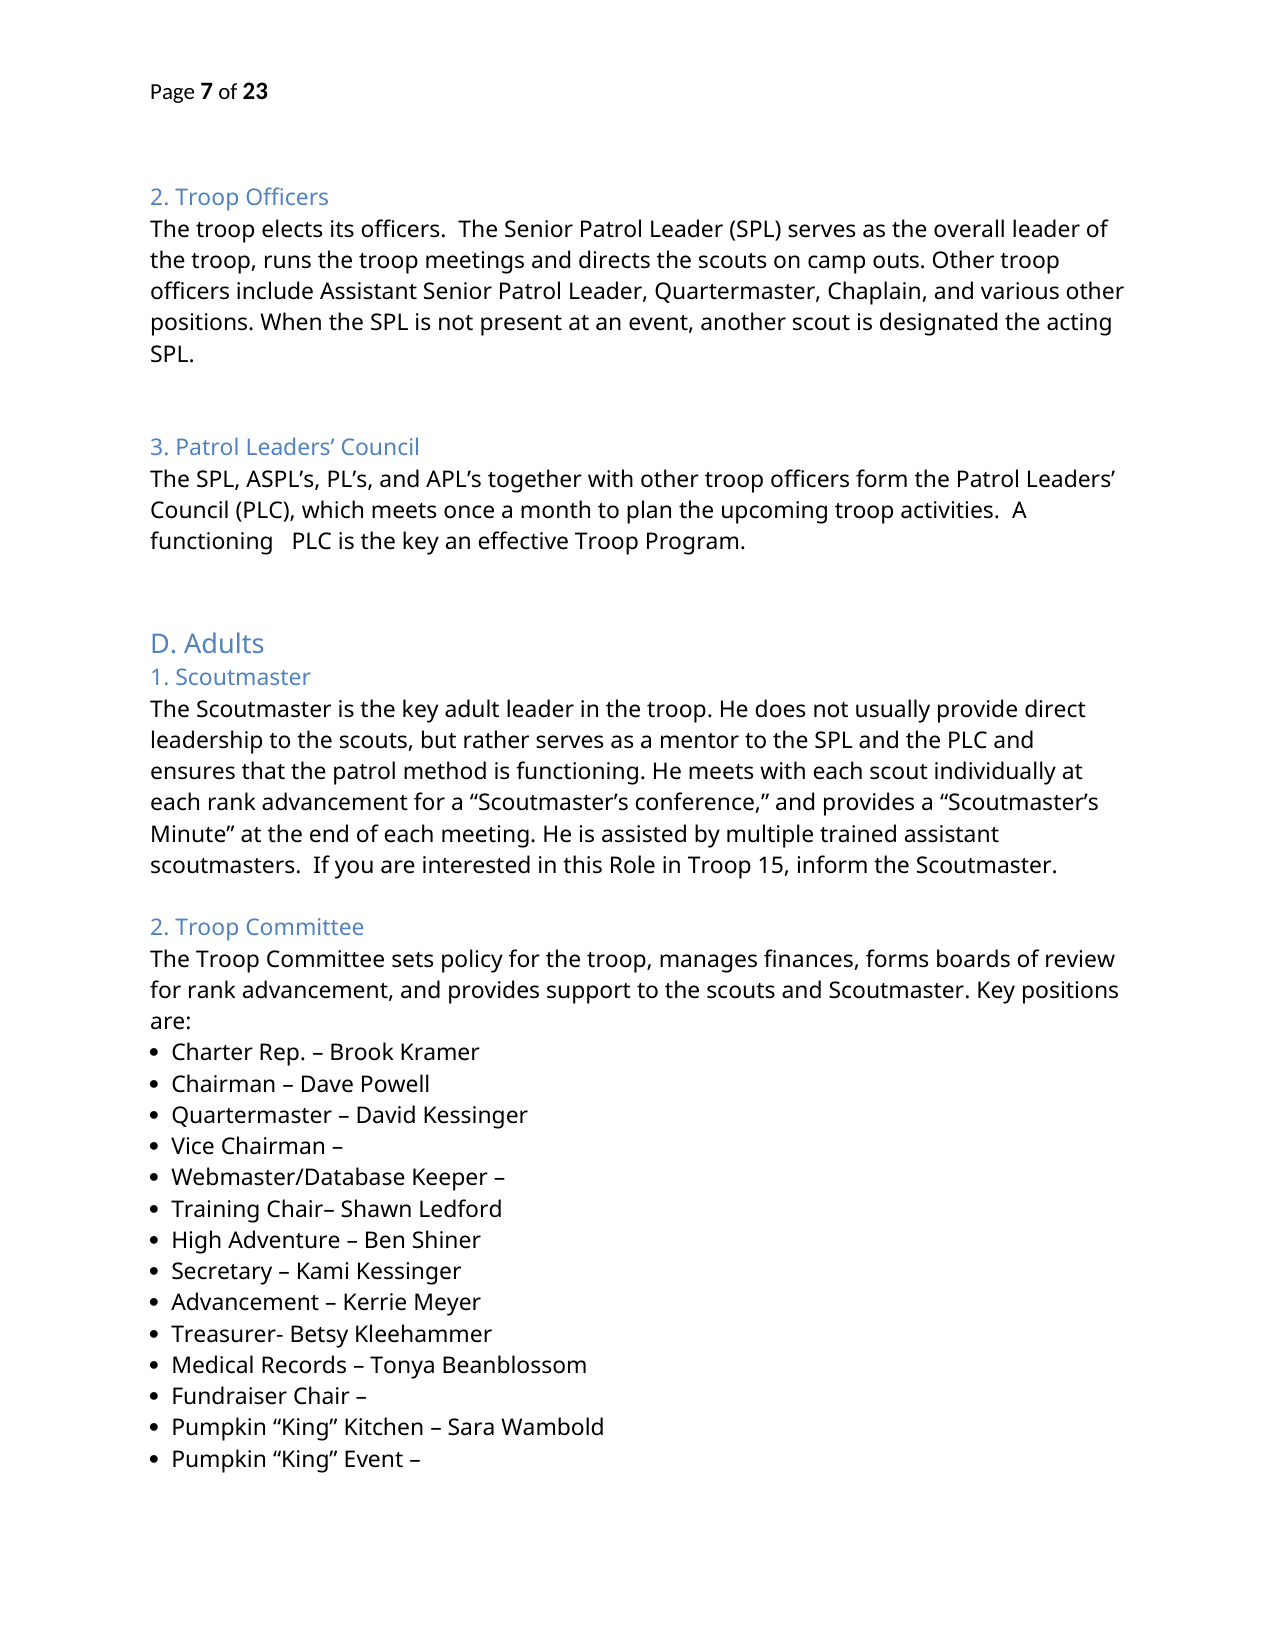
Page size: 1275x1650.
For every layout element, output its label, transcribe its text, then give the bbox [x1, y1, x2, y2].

text Vice Chairman – [150, 1130, 1125, 1161]
text The SPL, ASPL’s, PL’s, and APL’s together with other troop officers form the Patrol Leaders’ Council (PLC), which meets once a month to plan the upcoming troop activities. A functioning PLC is the key an effective Troop Program. [150, 462, 1125, 556]
text The troop elects its officers. The Senior Patrol Leader (SPL) serves as the overall leader of the troop, runs the troop meetings and directs the scouts on camp outs. Other troop officers include Assistant Senior Patrol Leader, Quartermaster, Chaplain, and various other positions. When the SPL is not present at an event, another scout is designated the acting SPL. [150, 212, 1125, 369]
text Treasurer- Betsy Kleehammer [150, 1317, 1125, 1349]
text Secretary – Kami Kessinger [150, 1255, 1125, 1286]
text The Scoutmaster is the key adult leader in the troop. He does not usually provide direct leadership to the scouts, but rather serves as a mentor to the SPL and the PLC and ensures that the patrol method is functioning. He meets with each scout individually at each rank advancement for a “Scoutmaster’s conference,” and provides a “Scoutmaster’s Minute” at the end of each meeting. He is assisted by multiple trained assistant scoutmasters. If you are interested in this Role in Troop 15, inform the Scoutmaster. [150, 692, 1125, 880]
text Chairman – Dave Powell [150, 1067, 1125, 1099]
text High Adventure – Ben Shiner [150, 1224, 1125, 1255]
text Pumpkin “King” Kitchen – Sara Wambold [150, 1411, 1125, 1442]
text Pumpkin “King” Event – [150, 1442, 1125, 1474]
text 1. Scoutmaster [150, 661, 1125, 692]
text Charter Rep. – Brook Kramer [150, 1036, 1125, 1067]
text Advancement – Kerrie Meyer [150, 1286, 1125, 1317]
text 2. Troop Officers [150, 181, 1125, 212]
text Fundraiser Chair – [150, 1380, 1125, 1411]
text Training Chair– Shawn Ledford [150, 1192, 1125, 1224]
text Webmaster/Database Keeper – [150, 1161, 1125, 1192]
text 3. Patrol Leaders’ Council [150, 431, 1125, 462]
text Medical Records – Tonya Beanblossom [150, 1349, 1125, 1380]
text 2. Troop Committee [150, 911, 1125, 942]
text The Troop Committee sets policy for the troop, manages finances, forms boards of review for rank advancement, and provides support to the scouts and Scoutmaster. Key positions are: [150, 942, 1125, 1036]
text Quartermaster – David Kessinger [150, 1099, 1125, 1130]
text D. Adults [150, 624, 1125, 661]
